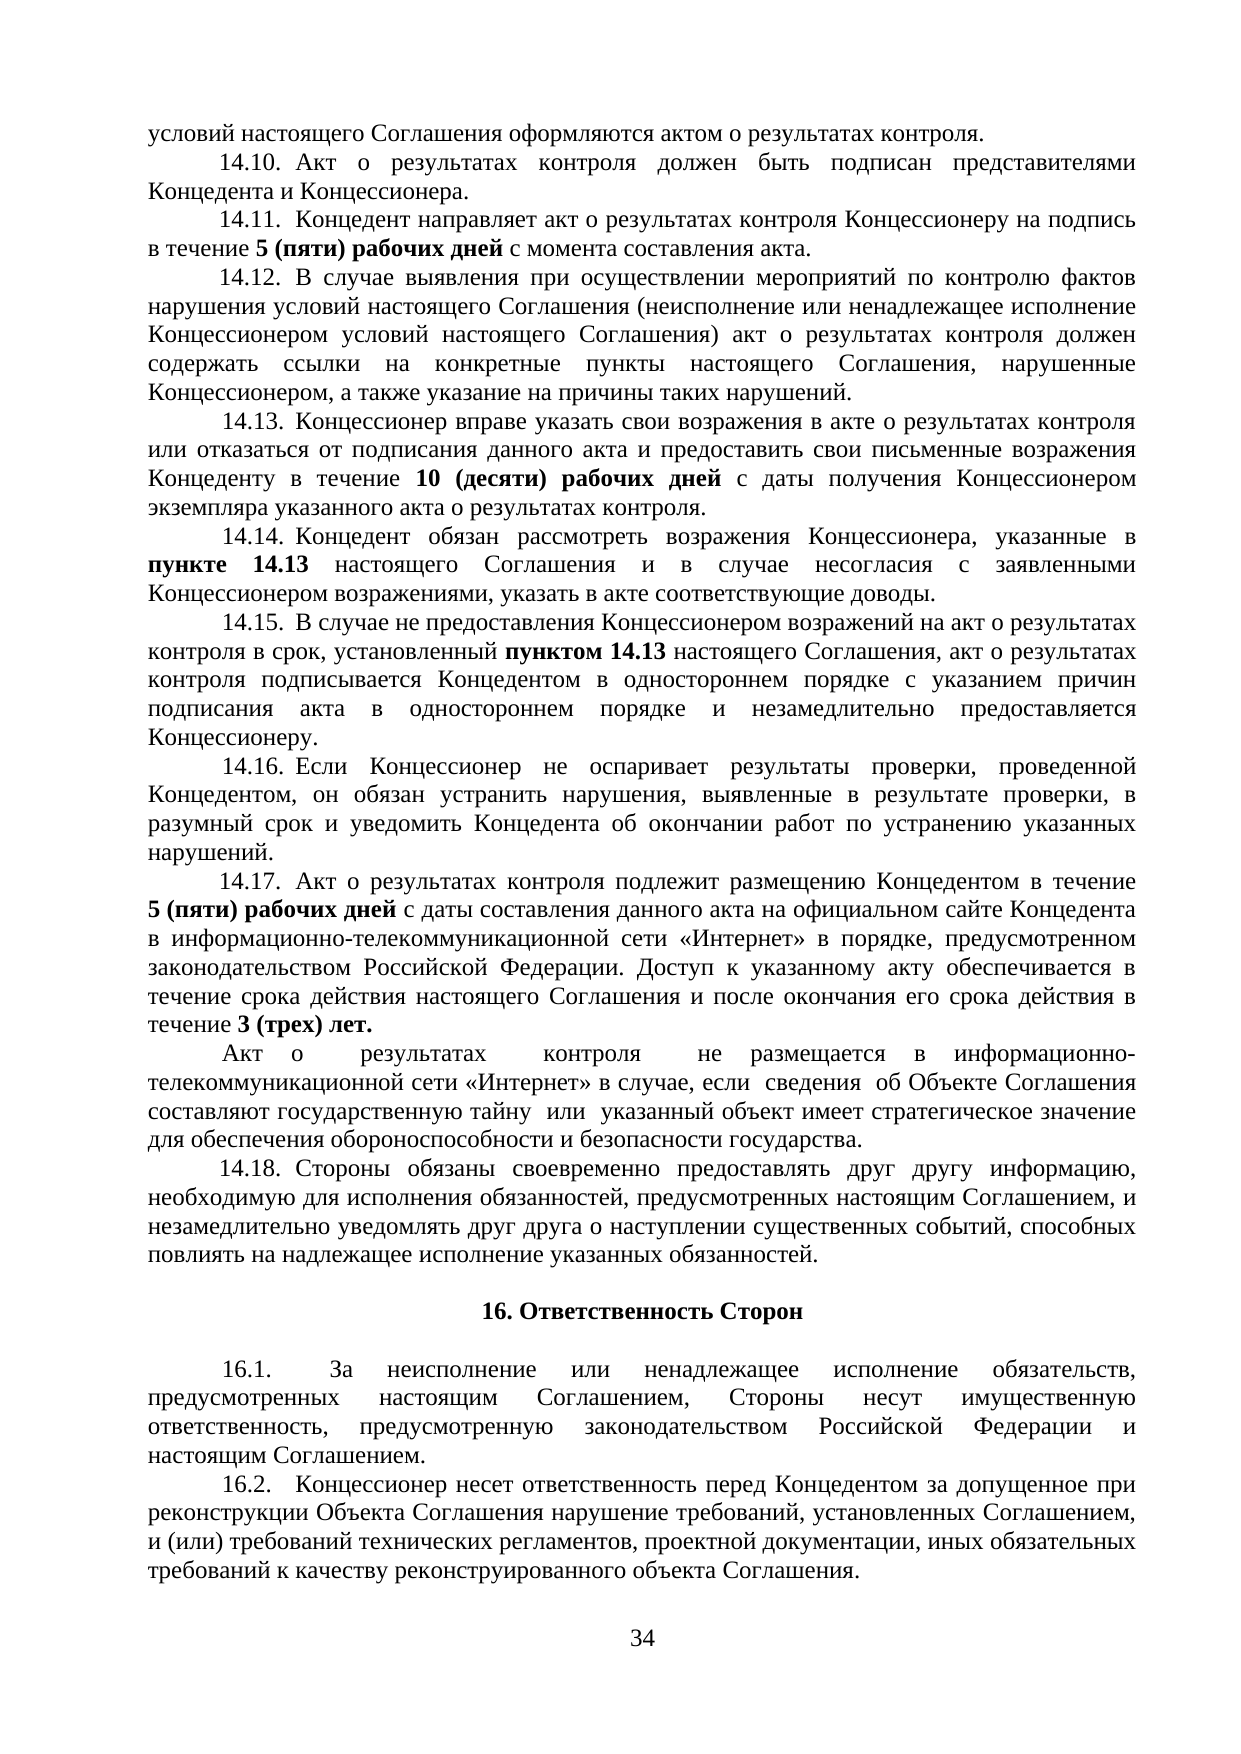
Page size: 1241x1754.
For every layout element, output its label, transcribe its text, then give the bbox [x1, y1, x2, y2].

list Концедент обязан рассмотреть возражения Концессионера, указанные в пункте 14.13 настоящего Соглашения и в случае несогласия с заявленными Концессионером возражениями, указать в акте соответствующие доводы. [148, 521, 1137, 607]
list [148, 118, 1137, 147]
list Концессионер вправе указать свои возражения в акте о результатах контроля или отказаться от подписания данного акта и предоставить свои письменные возражения Концеденту в течение 10 (десяти) рабочих дней с даты получения Концессионером экземпляра указанного акта о результатах контроля. [148, 406, 1137, 521]
list Концессионер несет ответственность перед Концедентом за допущенное при реконструкции Объекта Соглашения нарушение требований, установленных Соглашением, и (или) требований технических регламентов, проектной документации, иных обязательных требований к качеству реконструированного объекта Соглашения. [148, 1469, 1137, 1584]
list В случае не предоставления Концессионером возражений на акт о результатах контроля в срок, установленный пунктом 14.13 настоящего Соглашения, акт о результатах контроля подписывается Концедентом в одностороннем порядке с указанием причин подписания акта в одностороннем порядке и незамедлительно предоставляется Концессионеру. [148, 607, 1137, 751]
text Акт о результатах контроля не размещается в информационно-телекоммуникационной сети «Интернет» в случае, если сведения об Объекте Соглашения составляют государственную тайну или указанный объект имеет стратегическое значение для обеспечения обороноспособности и безопасности государства. [148, 1038, 1137, 1153]
list Стороны обязаны своевременно предоставлять друг другу информацию, необходимую для исполнения обязанностей, предусмотренных настоящим Соглашением, и незамедлительно уведомлять друг друга о наступлении существенных событий, способных повлиять на надлежащее исполнение указанных обязанностей. [148, 1153, 1137, 1268]
list За неисполнение или ненадлежащее исполнение обязательств, предусмотренных настоящим Соглашением, Стороны несут имущественную ответственность, предусмотренную законодательством Российской Федерации и настоящим Соглашением. [148, 1354, 1137, 1469]
list Акт о результатах контроля подлежит размещению Концедентом в течение 5 (пяти) рабочих дней с даты составления данного акта на официальном сайте Концедента в информационно-телекоммуникационной сети «Интернет» в порядке, предусмотренном законодательством Российской Федерации. Доступ к указанному акту обеспечивается в течение срока действия настоящего Соглашения и после окончания его срока действия в течение 3 (трех) лет. [148, 866, 1137, 1038]
list 16. Ответственность Сторон [148, 1296, 1137, 1325]
list Акт о результатах контроля должен быть подписан представителями Концедента и Концессионера. [148, 147, 1137, 204]
list Если Концессионер не оспаривает результаты проверки, проведенной Концедентом, он обязан устранить нарушения, выявленные в результате проверки, в разумный срок и уведомить Концедента об окончании работ по устранению указанных нарушений. [148, 751, 1137, 866]
list Концедент направляет акт о результатах контроля Концессионеру на подпись в течение 5 (пяти) рабочих дней с момента составления акта. [148, 204, 1137, 262]
list В случае выявления при осуществлении мероприятий по контролю фактов нарушения условий настоящего Соглашения (неисполнение или ненадлежащее исполнение Концессионером условий настоящего Соглашения) акт о результатах контроля должен содержать ссылки на конкретные пункты настоящего Соглашения, нарушенные Концессионером, а также указание на причины таких нарушений. [148, 262, 1137, 406]
